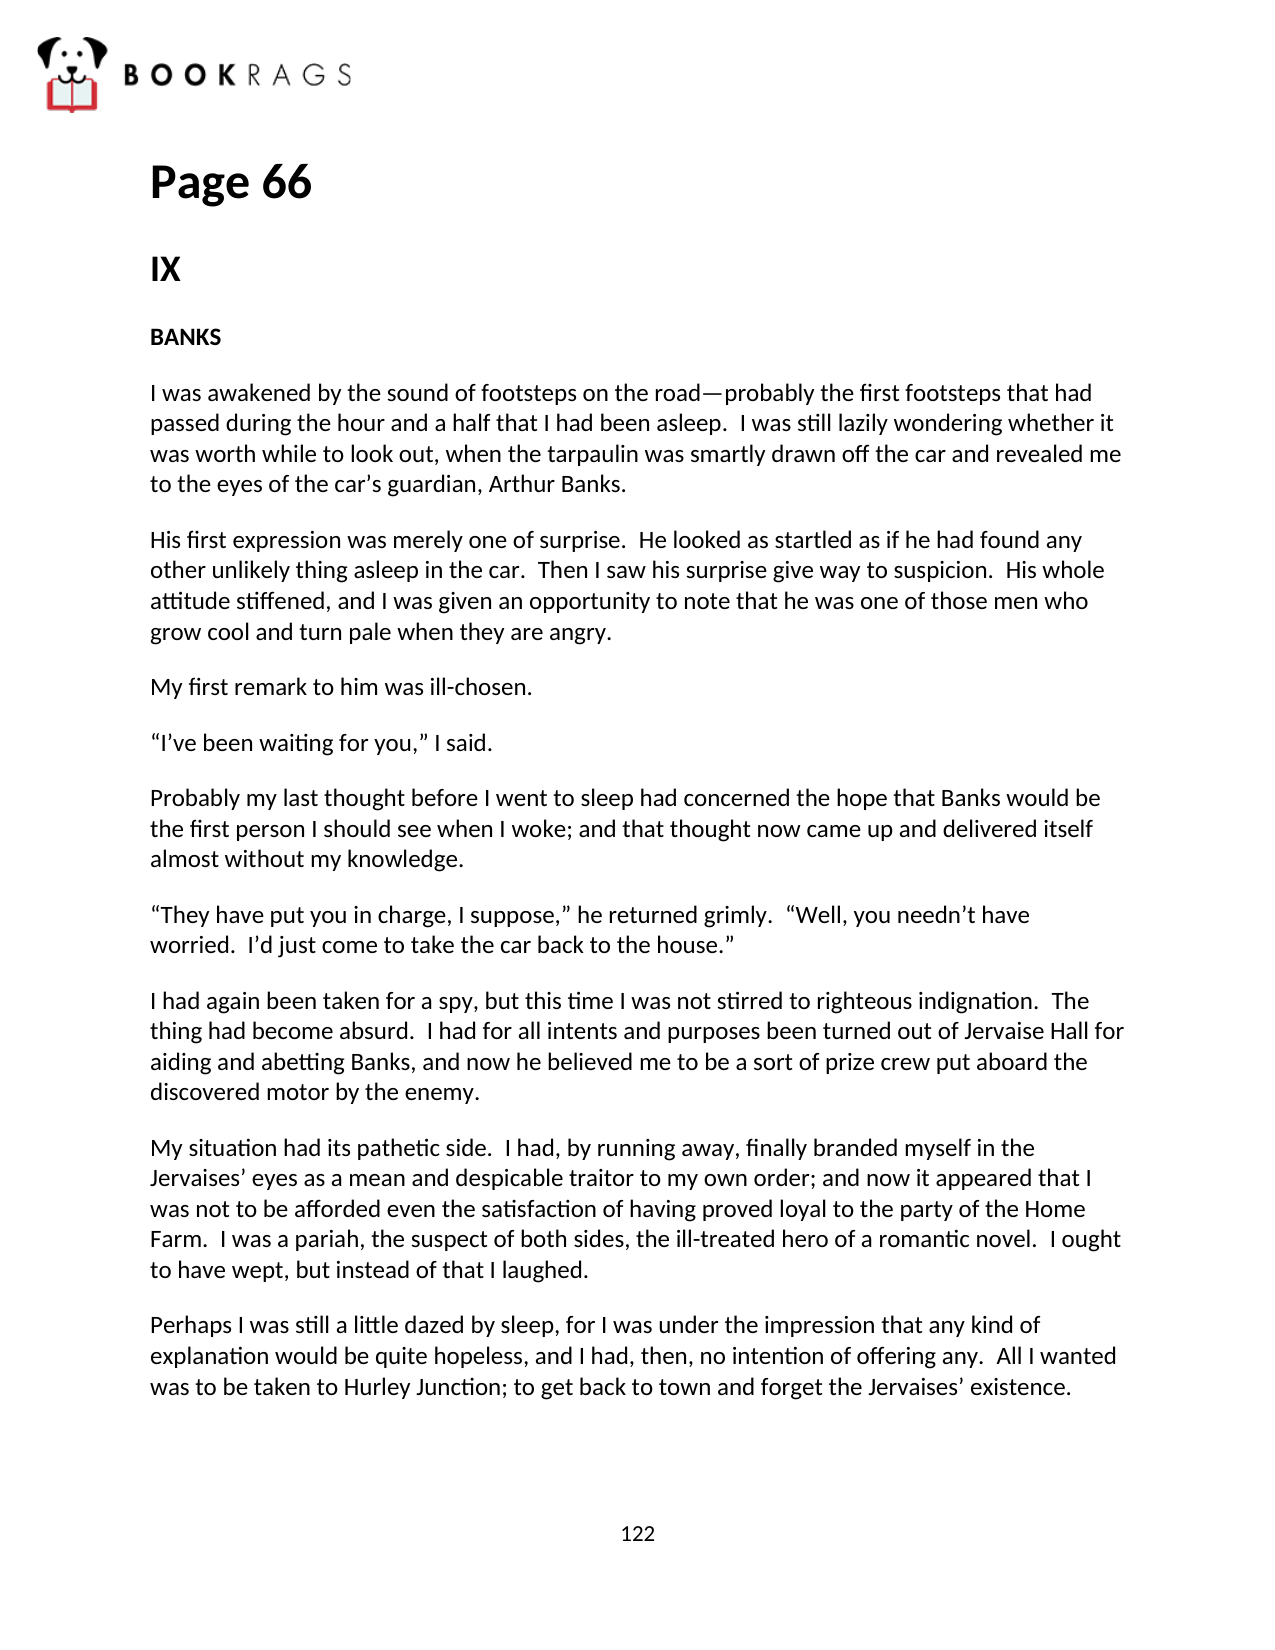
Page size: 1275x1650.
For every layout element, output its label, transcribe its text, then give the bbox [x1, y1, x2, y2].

text BANKS [150, 322, 1125, 352]
text IX [150, 244, 1125, 290]
text “I’ve been waiting for you,” I said. [150, 727, 1125, 757]
text My first remark to him was ill-chosen. [150, 671, 1125, 702]
picture [37, 37, 351, 113]
text Page 66 [150, 150, 1125, 211]
text Perhaps I was still a little dazed by sleep, for I was under the impression that any kind of explanation would be quite hopeless, and I had, then, no intention of offering any. All I wanted was to be taken to Hurley Junction; to get back to town and forget the Jervaises’ existence. [150, 1309, 1125, 1401]
text Probably my last thought before I went to sleep had concerned the hope that Banks would be the first person I should see when I woke; and that thought now came up and delivered itself almost without my knowledge. [150, 782, 1125, 874]
text I was awakened by the sound of footsteps on the road—­probably the first footsteps that had passed during the hour and a half that I had been asleep. I was still lazily wondering whether it was worth while to look out, when the tarpaulin was smartly drawn off the car and revealed me to the eyes of the car’s guardian, Arthur Banks. [150, 377, 1125, 499]
text I had again been taken for a spy, but this time I was not stirred to righteous indignation. The thing had become absurd. I had for all intents and purposes been turned out of Jervaise Hall for aiding and abetting Banks, and now he believed me to be a sort of prize crew put aboard the discovered motor by the enemy. [150, 985, 1125, 1107]
text My situation had its pathetic side. I had, by running away, finally branded myself in the Jervaises’ eyes as a mean and despicable traitor to my own order; and now it appeared that I was not to be afforded even the satisfaction of having proved loyal to the party of the Home Farm. I was a pariah, the suspect of both sides, the ill-treated hero of a romantic novel. I ought to have wept, but instead of that I laughed. [150, 1132, 1125, 1284]
text “They have put you in charge, I suppose,” he returned grimly. “Well, you needn’t have worried. I’d just come to take the car back to the house.” [150, 899, 1125, 960]
text His first expression was merely one of surprise. He looked as startled as if he had found any other unlikely thing asleep in the car. Then I saw his surprise give way to suspicion. His whole attitude stiffened, and I was given an opportunity to note that he was one of those men who grow cool and turn pale when they are angry. [150, 524, 1125, 646]
